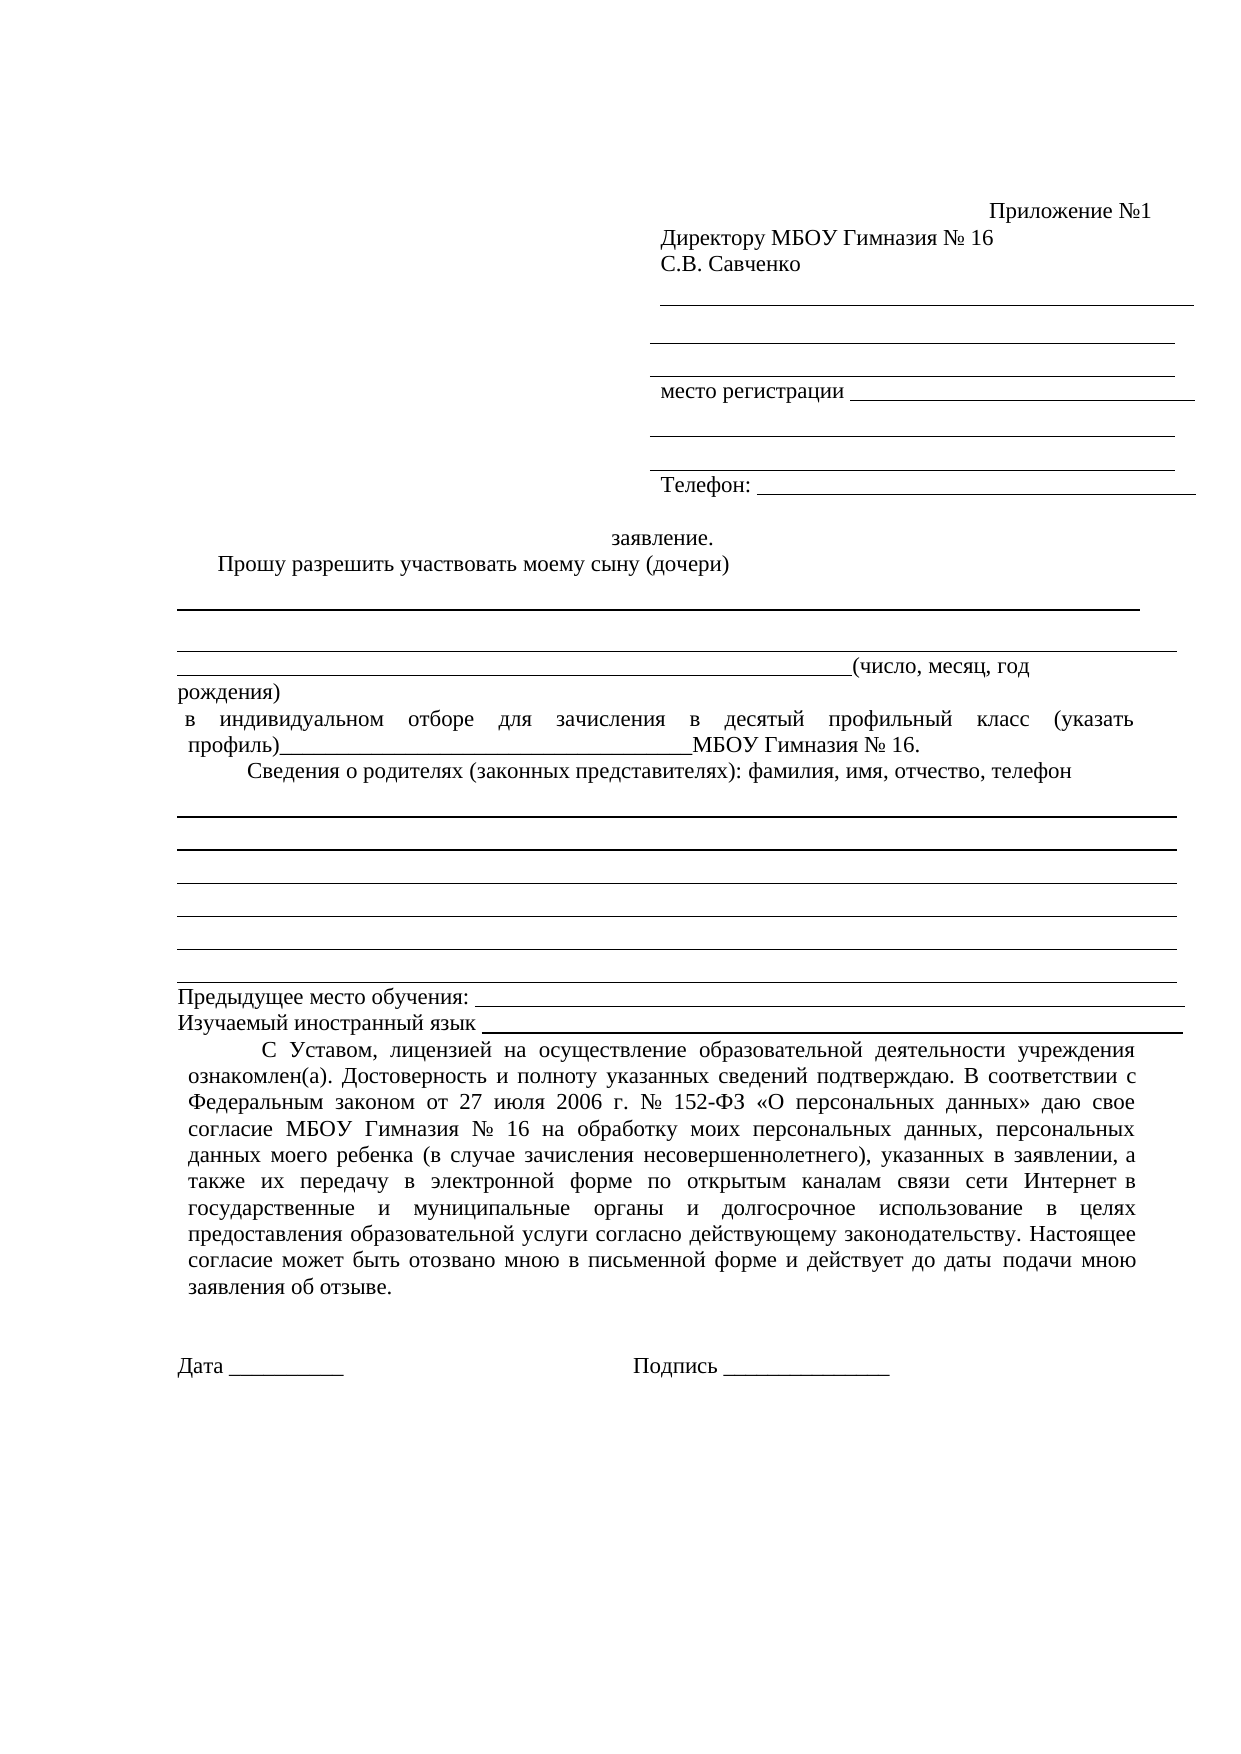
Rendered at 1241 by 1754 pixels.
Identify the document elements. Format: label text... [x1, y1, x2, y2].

text Дата __________ Подпись _______________ [177, 1352, 1152, 1378]
text С Уставом, лицензией на осуществление образовательной деятельности учреждения ознакомлен(а). Достоверность и полноту указанных сведений подтверждаю. В соответствии с Федеральным законом от 27 июля 2006 г. № 152-ФЗ «О персональных данных» даю свое согласие МБОУ Гимназия № 16 на обработку моих персональных данных, персональных данных моего ребенка (в случае зачисления несовершеннолетнего), указанных в заявлении, а также их передачу в электронной форме по открытым каналам связи сети Интернет в государственные и муниципальные органы и долгосрочное использование в целях предоставления образовательной услуги согласно действующему законодательству. Настоящее согласие может быть отозвано мною в письменной форме и действует до даты подачи мною заявления об отзыве. [188, 1036, 1136, 1299]
text Приложение №1 [177, 197, 1152, 223]
text Предыдущее место обучения: [177, 976, 1140, 1009]
text заявление. [177, 524, 1148, 550]
text Телефон: [660, 464, 1152, 497]
text (число, месяц, год рождения) [177, 637, 1131, 704]
text Директору МБОУ Гимназия № 16 [660, 223, 1125, 250]
text Изучаемый иностранный язык [177, 1009, 1138, 1036]
text место регистрации [660, 371, 1152, 403]
text в индивидуальном отборе для зачисления в десятый профильный класс (указать профиль)____________________________________МБОУ Гимназия № 16. [184, 704, 1135, 757]
text С.В. Савченко [660, 250, 1152, 276]
text Прошу разрешить участвовать моему сыну (дочери) [217, 550, 1152, 576]
text Сведения о родителях (законных представителях): фамилия, имя, отчество, телефон [177, 757, 1141, 784]
